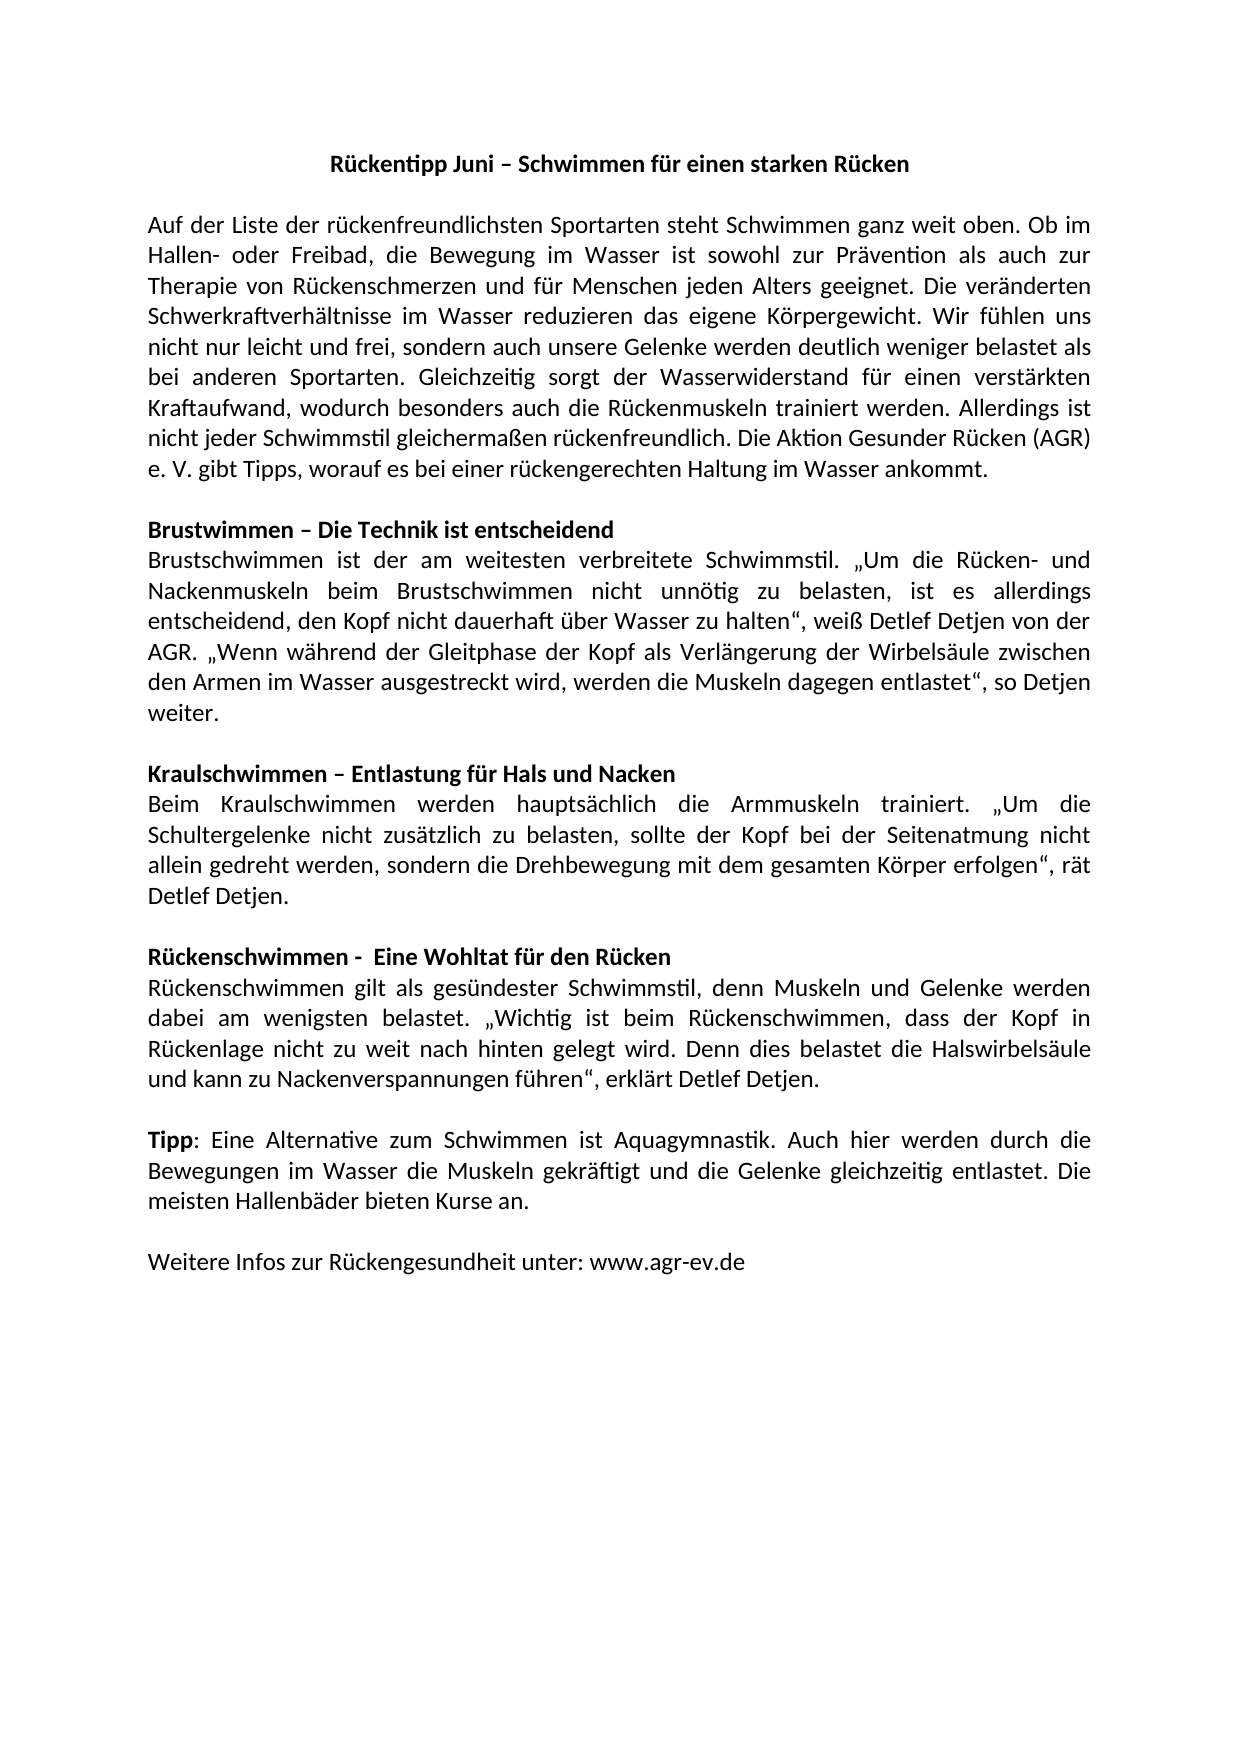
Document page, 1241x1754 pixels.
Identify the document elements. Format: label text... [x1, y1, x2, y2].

text Kraulschwimmen – Entlastung für Hals und Nacken [148, 758, 1092, 789]
text Rückenschwimmen gilt als gesündester Schwimmstil, denn Muskeln und Gelenke werden dabei am wenigsten belastet. „Wichtig ist beim Rückenschwimmen, dass der Kopf in Rückenlage nicht zu weit nach hinten gelegt wird. Denn dies belastet die Halswirbelsäule und kann zu Nackenverspannungen führen“, erklärt Detlef Detjen. [148, 972, 1092, 1094]
text Brustwimmen – Die Technik ist entscheidend [148, 514, 1092, 544]
text Auf der Liste der rückenfreundlichsten Sportarten steht Schwimmen ganz weit oben. Ob im Hallen- oder Freibad, die Bewegung im Wasser ist sowohl zur Prävention als auch zur Therapie von Rückenschmerzen und für Menschen jeden Alters geeignet. Die veränderten Schwerkraftverhältnisse im Wasser reduzieren das eigene Körpergewicht. Wir fühlen uns nicht nur leicht und frei, sondern auch unsere Gelenke werden deutlich weniger belastet als bei anderen Sportarten. Gleichzeitig sorgt der Wasserwiderstand für einen verstärkten Kraftaufwand, wodurch besonders auch die Rückenmuskeln trainiert werden. Allerdings ist nicht jeder Schwimmstil gleichermaßen rückenfreundlich. Die Aktion Gesunder Rücken (AGR) e. V. gibt Tipps, worauf es bei einer rückengerechten Haltung im Wasser ankommt. [148, 209, 1092, 483]
text Rückentipp Juni – Schwimmen für einen starken Rücken [148, 148, 1092, 178]
text Tipp: Eine Alternative zum Schwimmen ist Aquagymnastik. Auch hier werden durch die Bewegungen im Wasser die Muskeln gekräftigt und die Gelenke gleichzeitig entlastet. Die meisten Hallenbäder bieten Kurse an. [148, 1124, 1092, 1216]
text Beim Kraulschwimmen werden hauptsächlich die Armmuskeln trainiert. „Um die Schultergelenke nicht zusätzlich zu belasten, sollte der Kopf bei der Seitenatmung nicht allein gedreht werden, sondern die Drehbewegung mit dem gesamten Körper erfolgen“, rät Detlef Detjen. [148, 789, 1092, 911]
text Rückenschwimmen - Eine Wohltat für den Rücken [148, 941, 1092, 972]
text Weitere Infos zur Rückengesundheit unter: www.agr-ev.de [148, 1246, 1092, 1277]
text Brustschwimmen ist der am weitesten verbreitete Schwimmstil. „Um die Rücken- und Nackenmuskeln beim Brustschwimmen nicht unnötig zu belasten, ist es allerdings entscheidend, den Kopf nicht dauerhaft über Wasser zu halten“, weiß Detlef Detjen von der AGR. „Wenn während der Gleitphase der Kopf als Verlängerung der Wirbelsäule zwischen den Armen im Wasser ausgestreckt wird, werden die Muskeln dagegen entlastet“, so Detjen weiter. [148, 544, 1092, 728]
